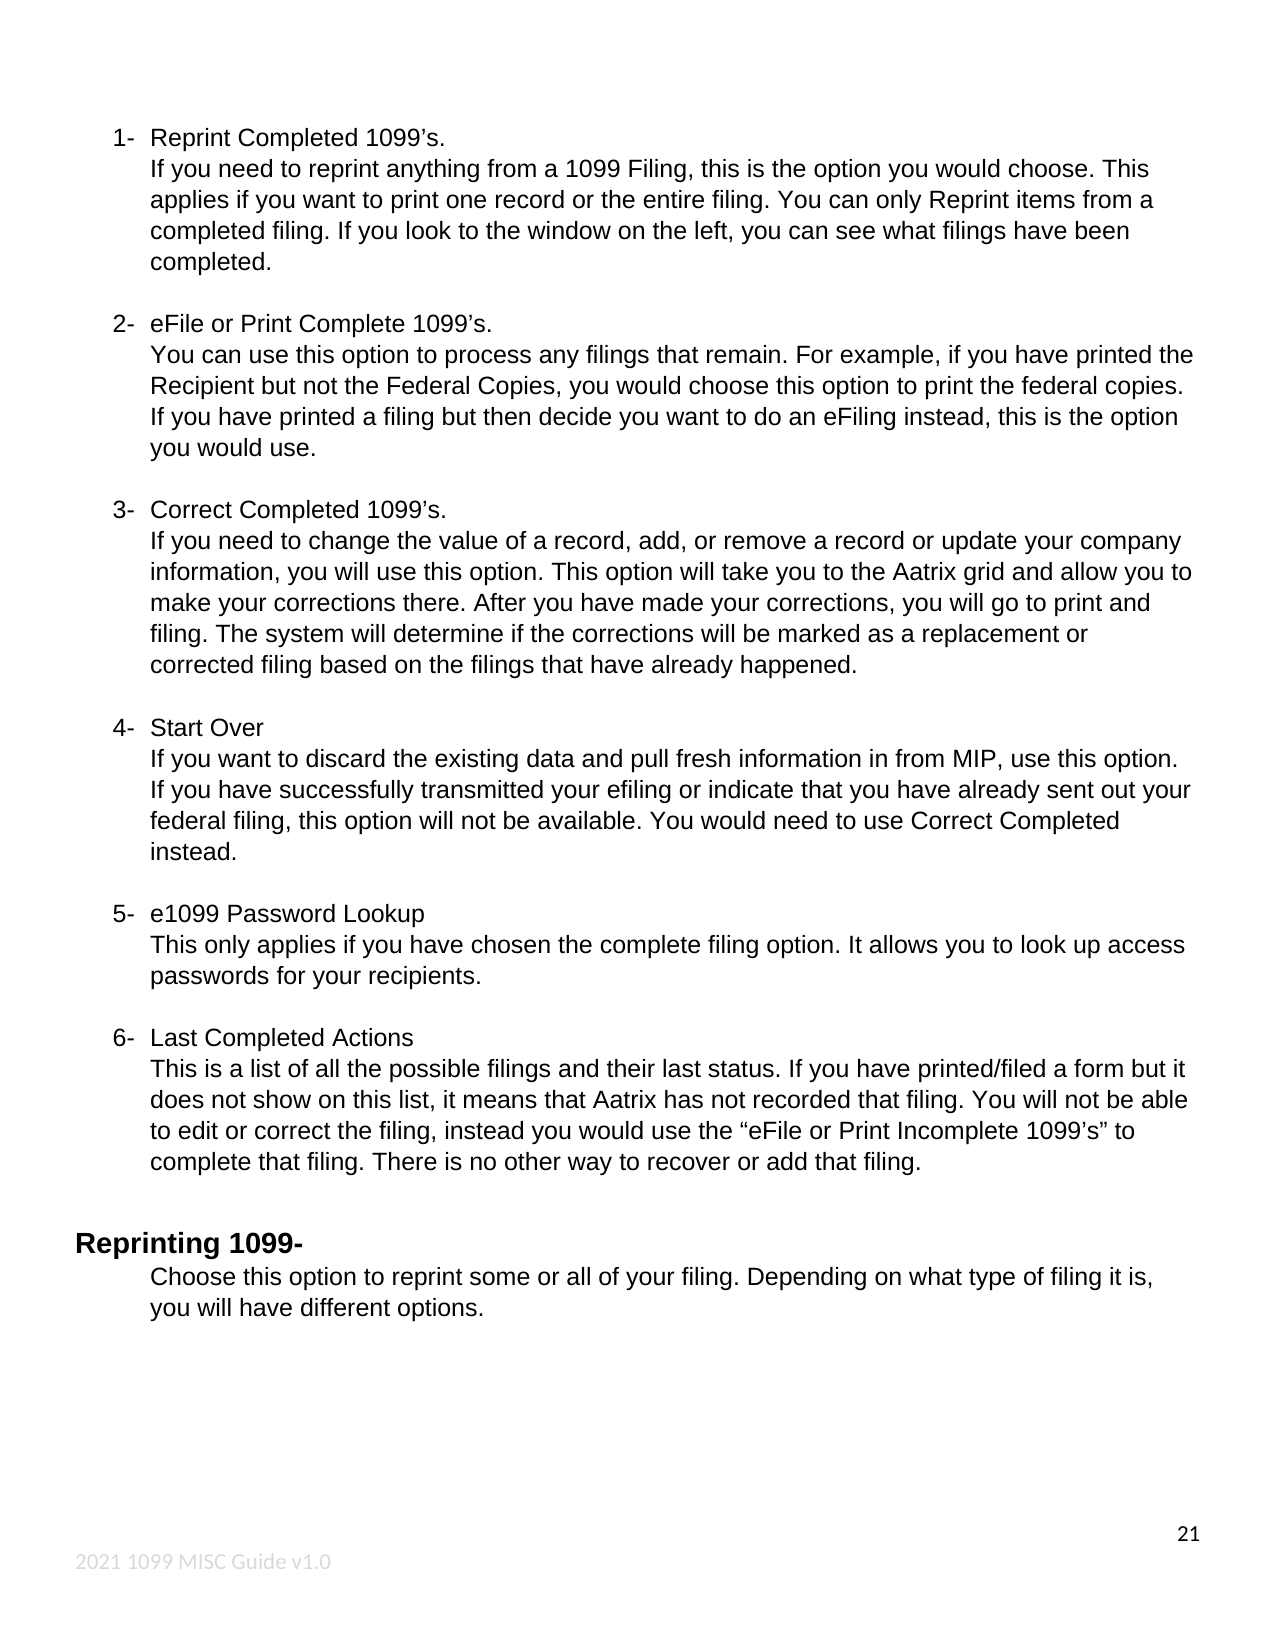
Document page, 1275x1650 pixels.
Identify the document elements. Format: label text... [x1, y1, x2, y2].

list Correct Completed 1099’s. [112, 495, 1200, 524]
list Start Over [112, 712, 1200, 741]
list Choose this option to reprint some or all of your filing. Depending on what type of filing it is, you will have different options. [150, 1262, 1200, 1322]
list If you want to discard the existing data and pull fresh information in from MIP, use this option. If you have successfully transmitted your efiling or indicate that you have already sent out your federal filing, this option will not be available. You would need to use Correct Completed instead. [150, 743, 1200, 865]
list e1099 Password Lookup [112, 899, 1200, 927]
list You can use this option to process any filings that remain. For example, if you have printed the Recipient but not the Federal Copies, you would choose this option to print the federal copies. If you have printed a filing but then decide you want to do an eFiling instead, this is the option you would use. [150, 340, 1200, 462]
list Reprint Completed 1099’s. [112, 123, 1200, 151]
list This is a list of all the possible filings and their last status. If you have printed/filed a form but it does not show on this list, it means that Aatrix has not recorded that filing. You will not be able to edit or correct the filing, instead you would use the “eFile or Print Incomplete 1099’s” to complete that filing. There is no other way to recover or add that filing. [150, 1054, 1200, 1176]
list This only applies if you have chosen the complete filing option. It allows you to look up access passwords for your recipients. [150, 930, 1200, 989]
list If you need to reprint anything from a 1099 Filing, this is the option you would choose. This applies if you want to print one record or the entire filing. You can only Reprint items from a completed filing. If you look to the window on the left, you can see what filings have been completed. [150, 154, 1200, 276]
list If you need to change the value of a record, add, or remove a record or update your company information, you will use this option. This option will take you to the Aatrix grid and allow you to make your corrections there. After you have made your corrections, you will go to print and filing. The system will determine if the corrections will be marked as a replacement or corrected filing based on the filings that have already happened. [150, 526, 1200, 679]
subtitle Reprinting 1099- [75, 1226, 1200, 1259]
list eFile or Print Complete 1099’s. [112, 309, 1200, 338]
list Last Completed Actions [112, 1023, 1200, 1052]
